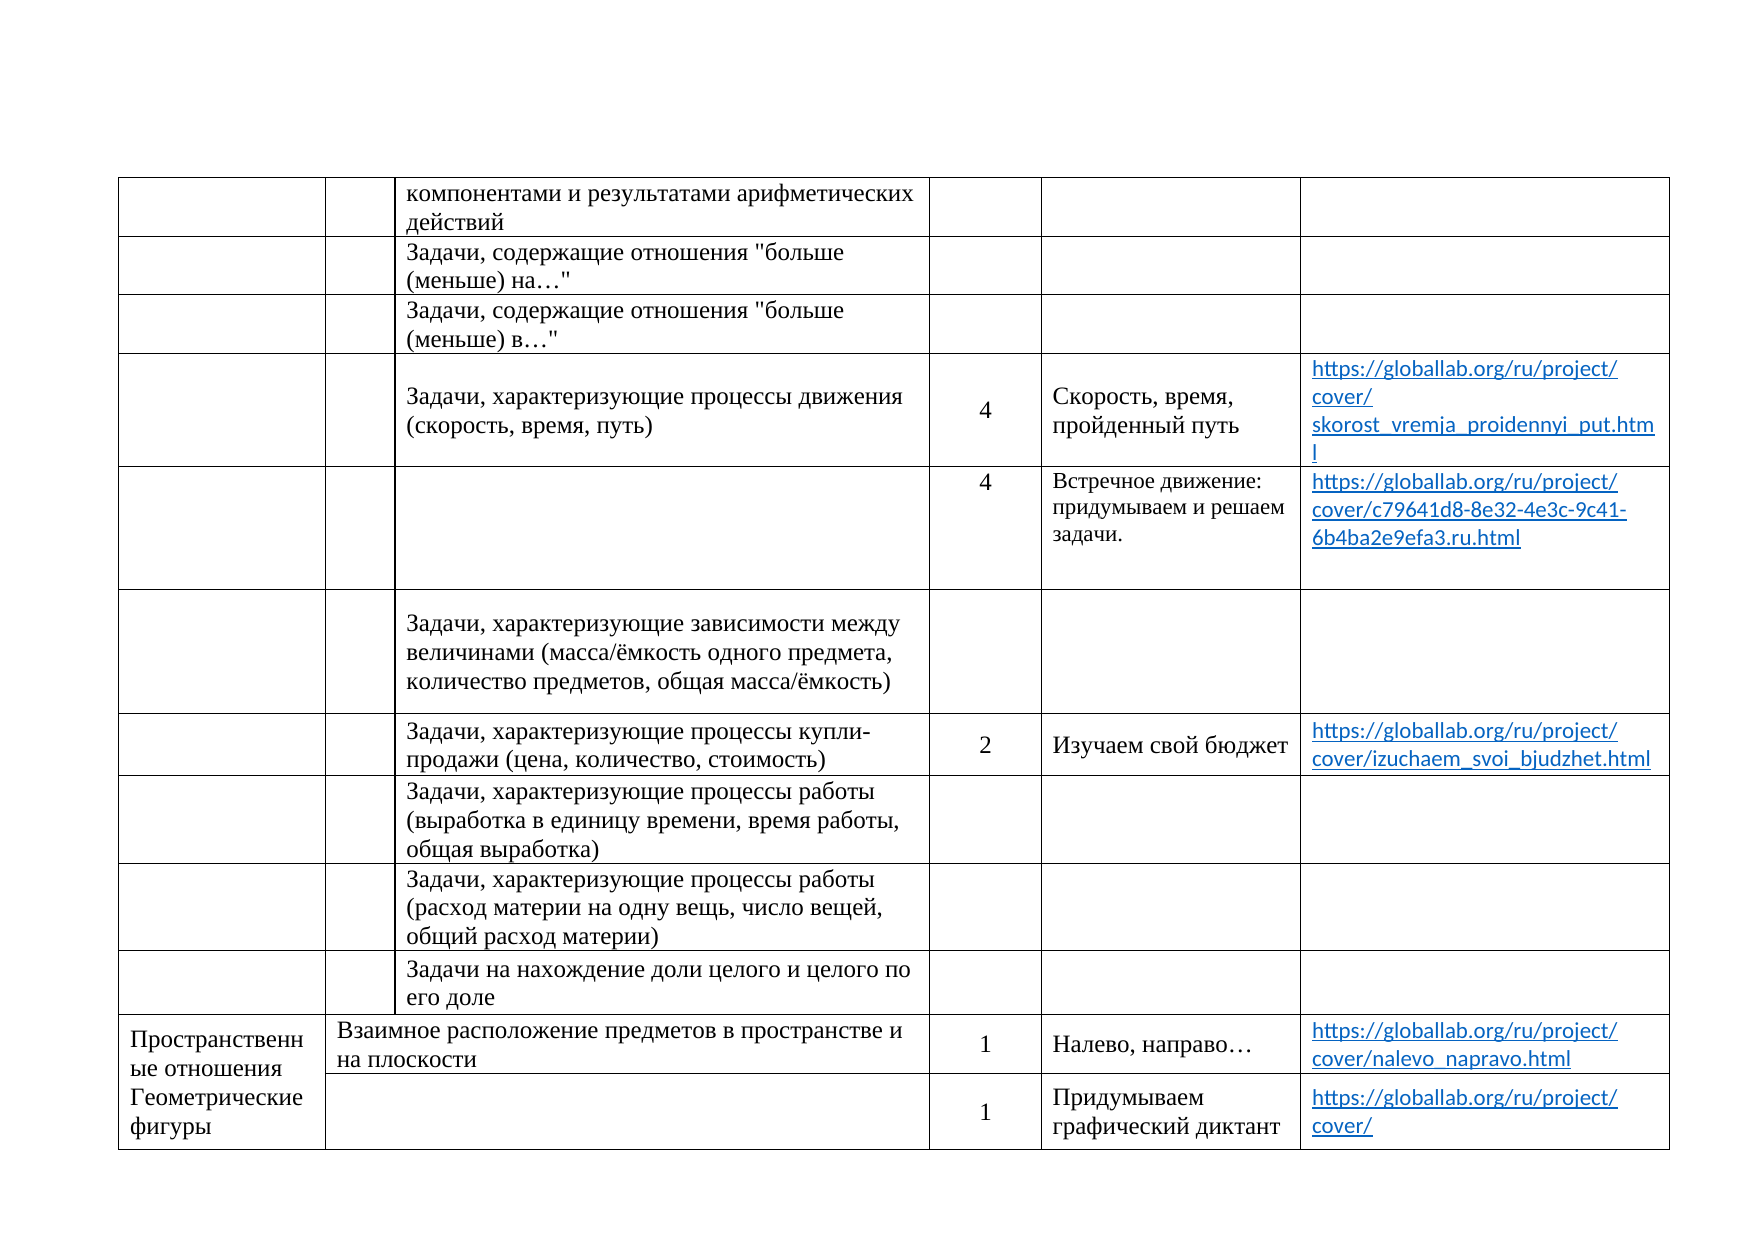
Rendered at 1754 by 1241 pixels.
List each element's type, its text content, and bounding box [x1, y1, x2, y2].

table_cell Встречное движение: придумываем и решаем задачи. [1042, 467, 1300, 589]
table_cell Налево, направо… [1042, 1015, 1300, 1072]
table_cell [119, 237, 325, 294]
table_cell [119, 951, 325, 1014]
table_cell Пространственные отношения Геометрические фигуры [119, 1015, 325, 1149]
table_cell [1301, 951, 1669, 1014]
table_cell [1042, 237, 1300, 294]
table_cell Взаимное расположение предметов в пространстве и на плоскости [326, 1015, 929, 1072]
table_cell 4 [930, 354, 1041, 466]
table_cell [326, 295, 394, 353]
table_cell [119, 864, 325, 950]
table_cell [326, 178, 394, 236]
table_cell [930, 776, 1041, 863]
table_cell [930, 590, 1041, 713]
table_cell [326, 776, 394, 863]
table_cell [326, 467, 394, 589]
table_cell Задачи, характеризующие процессы движения (скорость, время, путь) [396, 354, 929, 466]
table_cell [930, 295, 1041, 353]
table_cell https://globallab.org/ru/project/cover/nalevo_napravo.html [1301, 1015, 1669, 1072]
table_cell [119, 590, 325, 713]
table_cell Задачи на нахождение доли целого и целого по его доле [396, 951, 929, 1014]
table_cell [396, 178, 929, 236]
table_cell 1 [930, 1074, 1041, 1149]
table_cell Задачи, характеризующие процессы купли-продажи (цена, количество, стоимость) [396, 714, 929, 775]
table_cell [326, 714, 394, 775]
table_cell [1042, 864, 1300, 950]
table_cell https://globallab.org/ru/project/cover/c79641d8-8e32-4e3c-9c41-6b4ba2e9efa3.ru.html [1301, 467, 1669, 589]
table_cell [1042, 178, 1300, 236]
table_cell [326, 354, 394, 466]
table_cell [1301, 237, 1669, 294]
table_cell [1301, 1074, 1669, 1149]
table_cell [326, 951, 394, 1014]
table_cell https://globallab.org/ru/project/cover/skorost_vremja_proidennyi_put.html [1301, 354, 1669, 466]
table_cell 1 [930, 1015, 1041, 1072]
table_cell [1042, 295, 1300, 353]
table_cell [396, 467, 929, 589]
table_cell [326, 237, 394, 294]
table_cell [1301, 864, 1669, 950]
table_cell [119, 467, 325, 589]
table_cell 2 [930, 714, 1041, 775]
table_cell [1301, 776, 1669, 863]
table_cell [119, 354, 325, 466]
table_cell Задачи, характеризующие процессы работы (расход материи на одну вещь, число вещей, общий расход материи) [396, 864, 929, 950]
table_cell [1301, 178, 1669, 236]
table_cell [930, 178, 1041, 236]
table_cell Задачи, содержащие отношения "больше (меньше) на…" [396, 237, 929, 294]
table_cell 4 [930, 467, 1041, 589]
table_cell Задачи, характеризующие процессы работы (выработка в единицу времени, время работы, общая выработка) [396, 776, 929, 863]
table_cell [119, 178, 325, 236]
table_cell [1042, 590, 1300, 713]
table_cell [1301, 295, 1669, 353]
table_cell [1042, 776, 1300, 863]
table_cell [119, 295, 325, 353]
table_cell Изучаем свой бюджет [1042, 714, 1300, 775]
table_cell [1042, 951, 1300, 1014]
table_cell Задачи, содержащие отношения "больше (меньше) в…" [396, 295, 929, 353]
table_cell [326, 590, 394, 713]
table_cell [326, 864, 394, 950]
table_cell Скорость, время, пройденный путь [1042, 354, 1300, 466]
table_cell [119, 714, 325, 775]
table_cell [119, 776, 325, 863]
table_cell https://globallab.org/ru/project/cover/izuchaem_svoi_bjudzhet.html [1301, 714, 1669, 775]
table_cell [930, 951, 1041, 1014]
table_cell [1042, 1074, 1300, 1149]
table_cell [1301, 590, 1669, 713]
table_cell [930, 237, 1041, 294]
table_cell Задачи, характеризующие зависимости между величинами (масса/ёмкость одного предмета, количество предметов, общая масса/ёмкость) [396, 590, 929, 713]
table_cell [930, 864, 1041, 950]
table_cell [326, 1074, 929, 1149]
